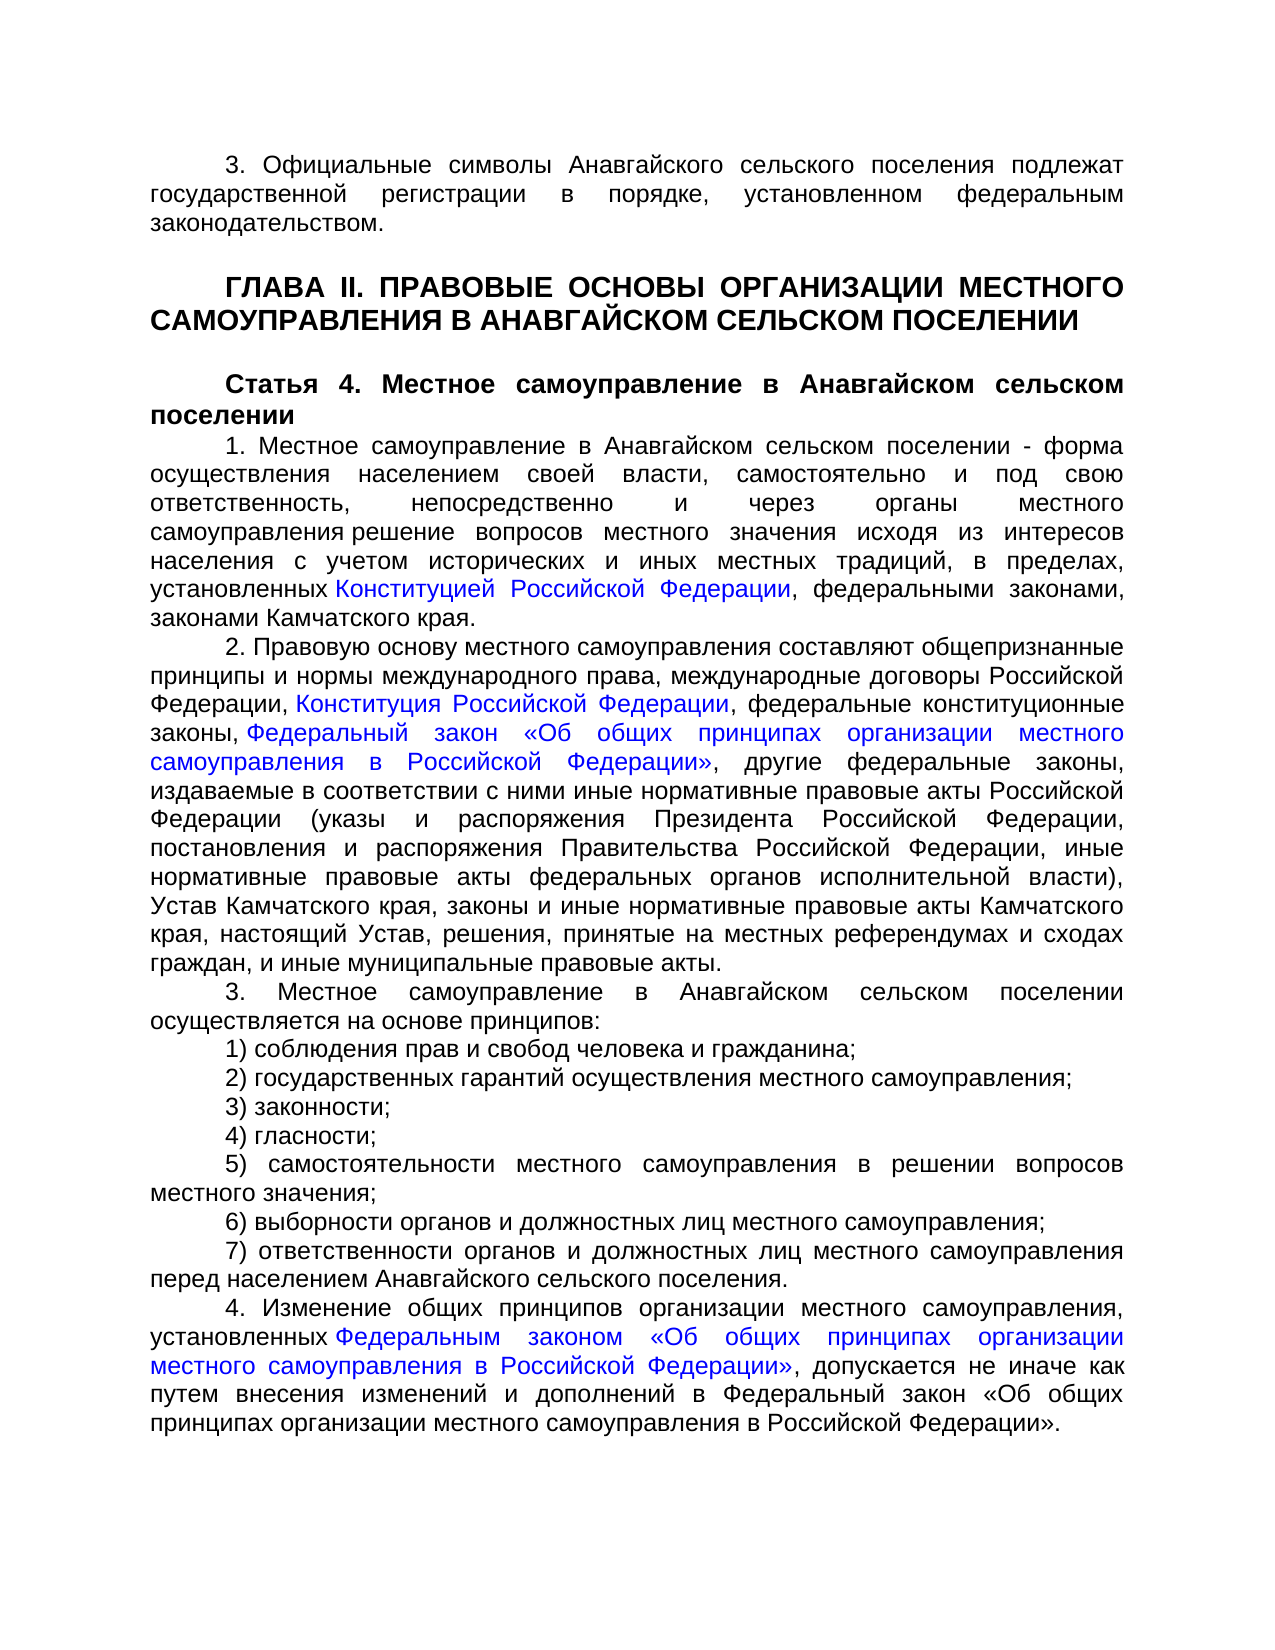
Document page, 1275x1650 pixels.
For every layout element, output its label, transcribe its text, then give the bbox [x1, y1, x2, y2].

text 4) гласности; [150, 1121, 1125, 1149]
text 4. Изменение общих принципов организации местного самоуправления, установленных Федеральным законом «Об общих принципах организации местного самоуправления в Российской Федерации», допускается не иначе как путем внесения изменений и дополнений в Федеральный закон «Об общих принципах организации местного самоуправления в Российской Федерации». [150, 1293, 1125, 1437]
text 3. Местное самоуправление в Анавгайском сельском поселении осуществляется на основе принципов: [150, 977, 1125, 1034]
text 3. Официальные символы Анавгайского сельского поселения подлежат государственной регистрации в порядке, установленном федеральным законодательством. [150, 150, 1125, 236]
text ГЛАВА II. ПРАВОВЫЕ ОСНОВЫ ОРГАНИЗАЦИИ МЕСТНОГО САМОУПРАВЛЕНИЯ В АНАВГАЙСКОМ СЕЛЬСКОМ ПОСЕЛЕНИИ [150, 270, 1125, 337]
text 3) законности; [150, 1092, 1125, 1121]
text 1. Местное самоуправление в Анавгайском сельском поселении - форма осуществления населением своей власти, самостоятельно и под свою ответственность, непосредственно и через органы местного самоуправления решение вопросов местного значения исходя из интересов населения с учетом исторических и иных местных традиций, в пределах, установленных Конституцией Российской Федерации, федеральными законами, законами Камчатского края. [150, 431, 1125, 632]
text 2) государственных гарантий осуществления местного самоуправления; [150, 1063, 1125, 1092]
text 6) выборности органов и должностных лиц местного самоуправления; [150, 1207, 1125, 1236]
text 1) соблюдения прав и свобод человека и гражданина; [150, 1034, 1125, 1063]
text 7) ответственности органов и должностных лиц местного самоуправления перед населением Анавгайского сельского поселения. [150, 1236, 1125, 1293]
text 5) самостоятельности местного самоуправления в решении вопросов местного значения; [150, 1149, 1125, 1207]
text 2. Правовую основу местного самоуправления составляют общепризнанные принципы и нормы международного права, международные договоры Российской Федерации, Конституция Российской Федерации, федеральные конституционные законы, Федеральный закон «Об общих принципах организации местного самоуправления в Российской Федерации», другие федеральные законы, издаваемые в соответствии с ними иные нормативные правовые акты Российской Федерации (указы и распоряжения Президента Российской Федерации, постановления и распоряжения Правительства Российской Федерации, иные нормативные правовые акты федеральных органов исполнительной власти), Устав Камчатского края, законы и иные нормативные правовые акты Камчатского края, настоящий Устав, решения, принятые на местных референдумах и сходах граждан, и иные муниципальные правовые акты. [150, 632, 1125, 977]
text Статья 4. Местное самоуправление в Анавгайском сельском поселении [150, 368, 1125, 431]
